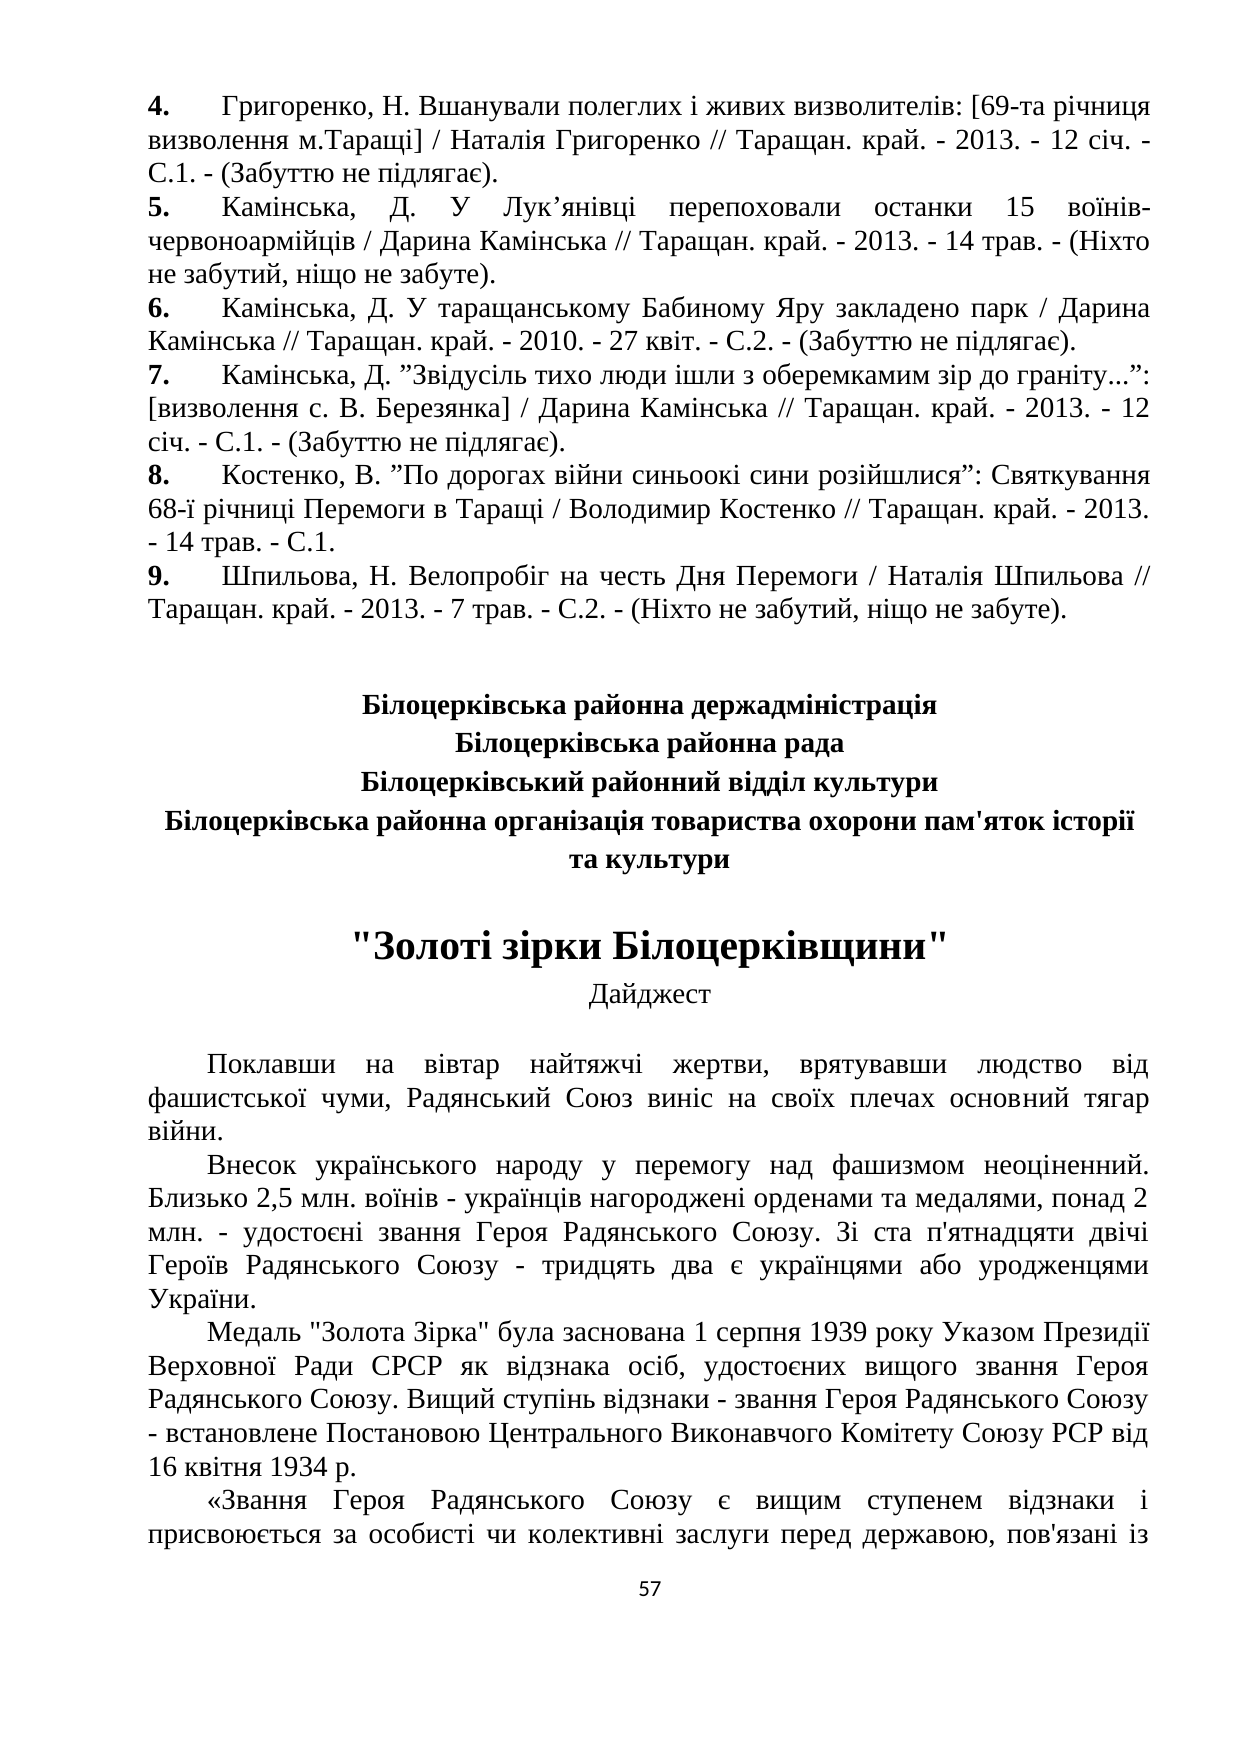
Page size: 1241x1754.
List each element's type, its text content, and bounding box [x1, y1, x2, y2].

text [148, 1482, 1149, 1549]
list Камінська, Д. ”Звідусіль тихо люди ішли з оберемкамим зір до граніту...”: [визволення с. В. Березянка] / Дарина Камінська // Таращан. край. - 2013. - 12 січ. - С.1. - (Забуттю не підлягає). [148, 357, 1152, 457]
text "Золоті зірки Білоцерківщини" [148, 921, 1152, 968]
list Костенко, В. ”По дорогах війни синьоокі сини розійшлися”: Святкування 68-ї річниці Перемоги в Таращі / Володимир Костенко // Таращан. край. - 2013. - 14 трав. - С.1. [148, 457, 1152, 558]
text Поклавши на вівтар найтяжчі жертви, врятувавши людство від фашистської чуми, Радянський Союз виніс на своїх плечах основний тягар війни. [148, 1046, 1149, 1147]
text Білоцерківський районний відділ культури [148, 764, 1152, 798]
list Шпильова, Н. Велопробіг на честь Дня Перемоги / Наталія Шпильова // Таращан. край. - 2013. - 7 трав. - С.2. - (Ніхто не забутий, ніщо не забуте). [148, 558, 1152, 625]
list Григоренко, Н. Вшанували полеглих і живих визволителів: [69-та річниця визволення м.Таращі] / Наталія Григоренко // Таращан. край. - 2013. - 12 січ. - С.1. - (Забуттю не підлягає). [148, 88, 1152, 189]
text Білоцерківська районна рада [148, 726, 1152, 759]
text Дайджест [148, 976, 1152, 1009]
text Білоцерківська районна організація товариства охорони пам'яток історії та культури [148, 803, 1152, 875]
list Камінська, Д. У таращанському Бабиному Яру закладено парк / Дарина Камінська // Таращан. край. - 2010. - 27 квіт. - С.2. - (Забуттю не підлягає). [148, 290, 1152, 357]
list Камінська, Д. У Лук’янівці перепоховали останки 15 воїнів-червоноармійців / Дарина Камінська // Таращан. край. - 2013. - 14 трав. - (Ніхто не забутий, ніщо не забуте). [148, 189, 1152, 290]
text Внесок українського народу у перемогу над фашизмом неоціненний. Близько 2,5 млн. воїнів - українців нагороджені орденами та медалями, понад 2 млн. - удостоєні звання Героя Радянського Союзу. Зі ста п'ятнадцяти двічі Героїв Радянського Союзу - тридцять два є українцями або уродженцями України. [148, 1147, 1149, 1314]
text Білоцерківська районна держадміністрація [148, 687, 1152, 721]
text Медаль "Золота Зірка" була заснована 1 серпня 1939 року Указом Президії Верховної Ради СРСР як відзнака осіб, удостоєних вищого звання Героя Радянського Союзу. Вищий ступінь відзнаки - звання Героя Радянського Союзу - встановлене Постановою Центрального Виконавчого Комітету Союзу РСР від 16 квітня 1934 р. [148, 1314, 1149, 1482]
